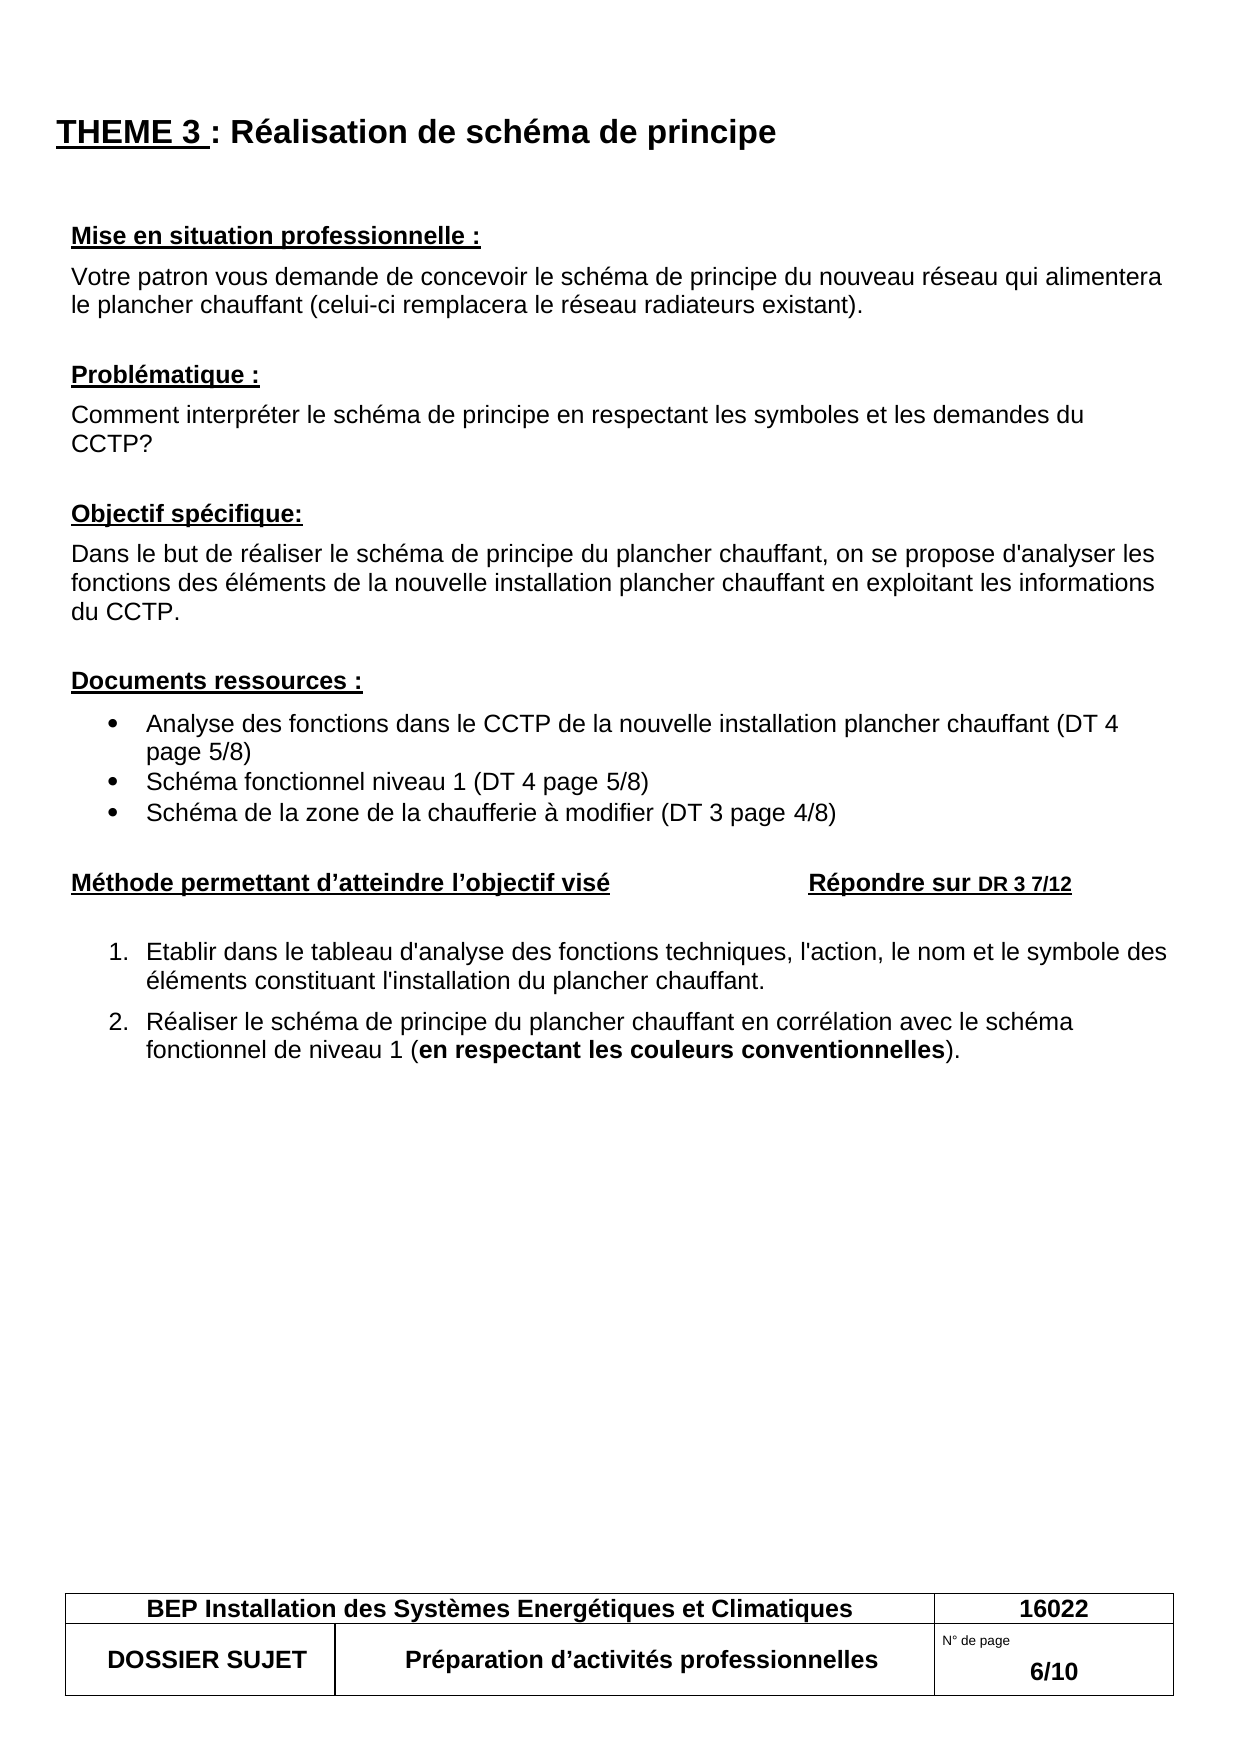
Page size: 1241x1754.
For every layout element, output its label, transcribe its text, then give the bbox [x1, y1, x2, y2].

table_header 16022 [935, 1594, 1173, 1623]
subtitle Méthode permettant d’atteindre l’objectif visé Répondre sur DR 3 7/12 [71, 868, 1186, 897]
subtitle Mise en situation professionnelle : [71, 221, 1186, 249]
table_cell DOSSIER SUJET [66, 1624, 334, 1695]
list Analyse des fonctions dans le CCTP de la nouvelle installation plancher chauffant (DT 4 page 5/8) [108, 709, 1121, 766]
table_cell N° de page 6/10 [935, 1624, 1173, 1695]
text Votre patron vous demande de concevoir le schéma de principe du nouveau réseau qui alimentera le plancher chauffant (celui-ci remplacera le réseau radiateurs existant). [71, 261, 1165, 319]
table_cell Préparation d’activités professionnelles [336, 1624, 934, 1695]
table_header BEP Installation des Systèmes Energétiques et Climatiques [66, 1594, 934, 1623]
list Schéma de la zone de la chaufferie à modifier (DT 3 page 4/8) [108, 797, 1186, 827]
list Schéma fonctionnel niveau 1 (DT 4 page 5/8) [108, 766, 1186, 797]
list Réaliser le schéma de principe du plancher chauffant en corrélation avec le schéma fonctionnel de niveau 1 (en respectant les couleurs conventionnelles). [108, 1007, 1075, 1064]
list Etablir dans le tableau d'analyse des fonctions techniques, l'action, le nom et le symbole des éléments constituant l'installation du plancher chauffant. [108, 937, 1169, 994]
text Comment interpréter le schéma de principe en respectant les symboles et les demandes du CCTP? [71, 400, 1087, 458]
subtitle Documents ressources : [71, 666, 1186, 695]
text Dans le but de réaliser le schéma de principe du plancher chauffant, on se propose d'analyser les fonctions des éléments de la nouvelle installation plancher chauffant en exploitant les informations du CCTP. [71, 539, 1157, 626]
text THEME 3 : Réalisation de schéma de principe [56, 114, 1186, 151]
subtitle Objectif spécifique: [71, 499, 1186, 527]
subtitle Problématique : [71, 360, 1186, 388]
